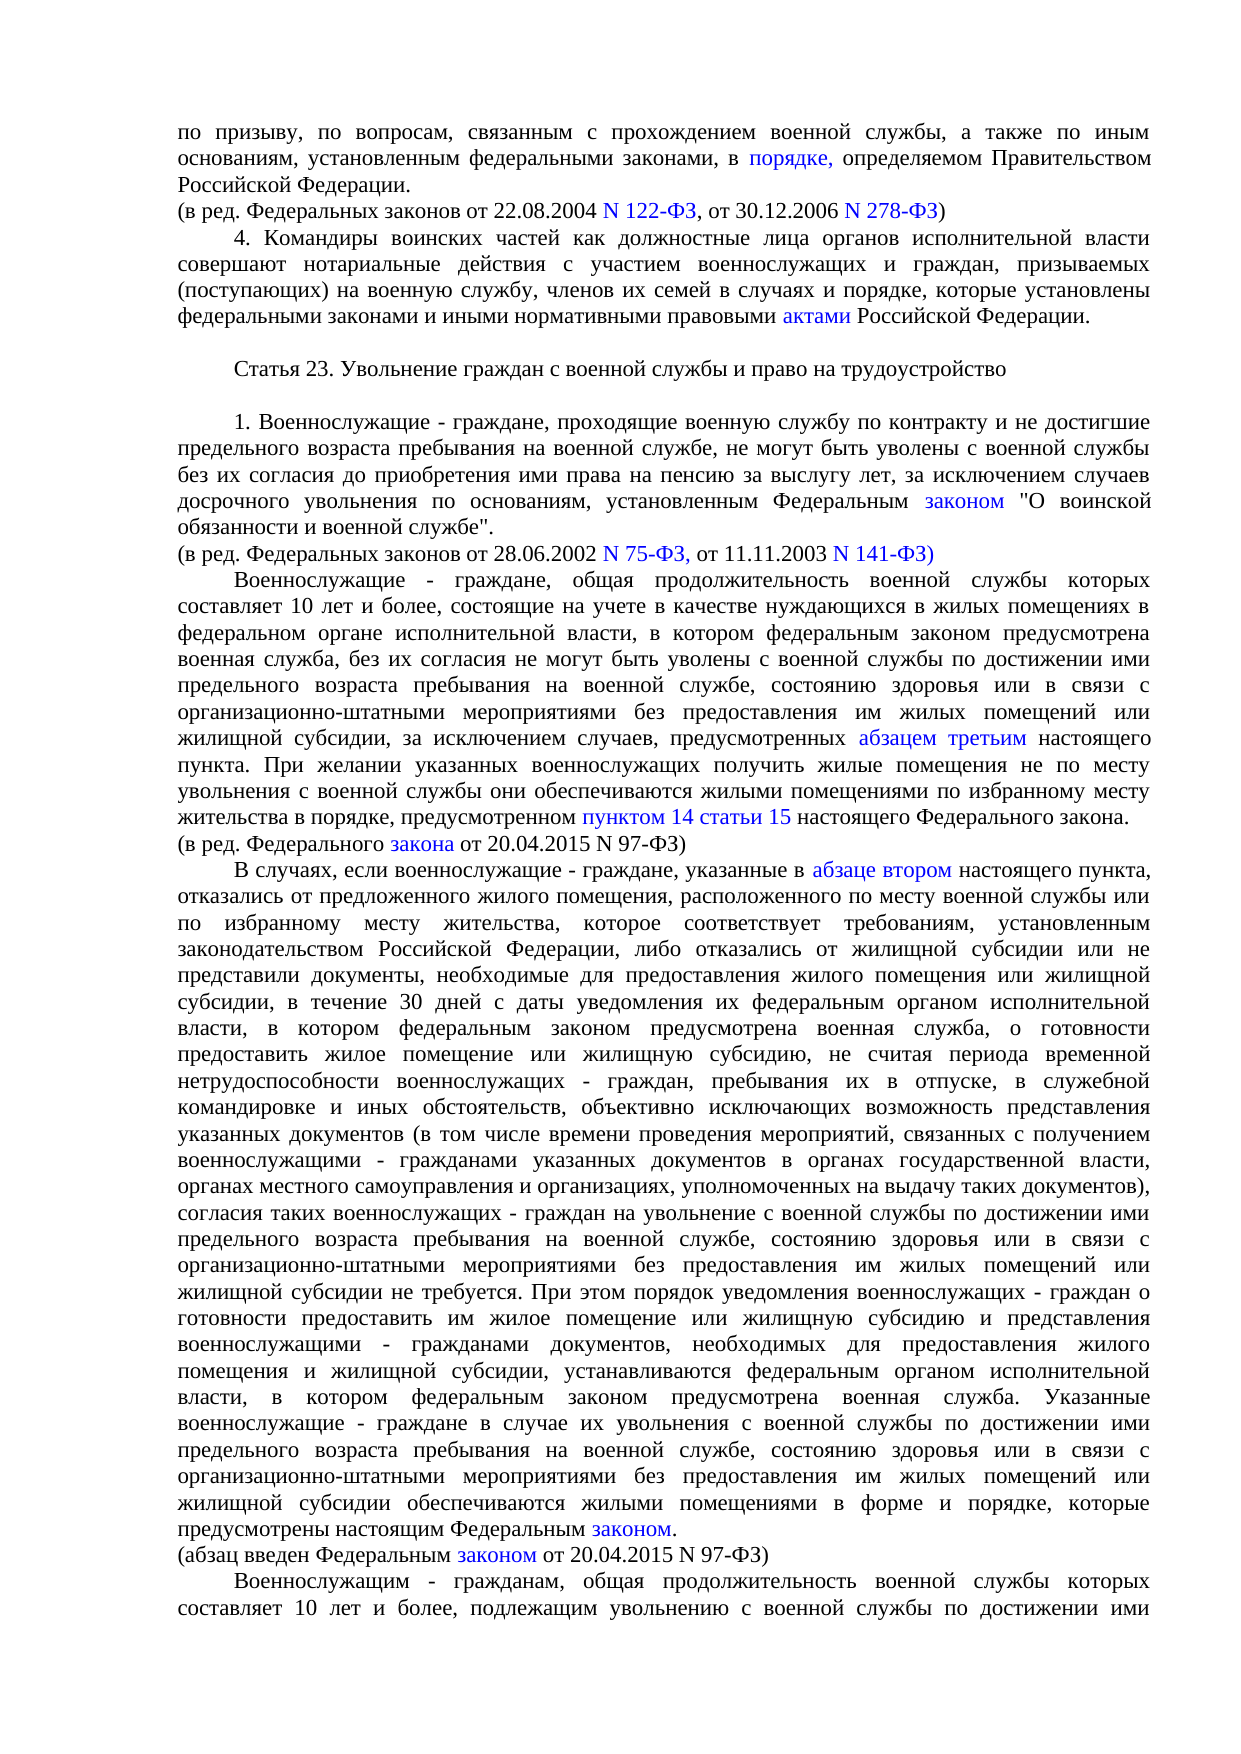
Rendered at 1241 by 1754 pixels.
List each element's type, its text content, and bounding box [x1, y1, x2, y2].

text Военнослужащие - граждане, общая продолжительность военной службы которых составляет 10 лет и более, состоящие на учете в качестве нуждающихся в жилых помещениях в федеральном органе исполнительной власти, в котором федеральным законом предусмотрена военная служба, без их согласия не могут быть уволены с военной службы по достижении ими предельного возраста пребывания на военной службе, состоянию здоровья или в связи с организационно-штатными мероприятиями без предоставления им жилых помещений или жилищной субсидии, за исключением случаев, предусмотренных абзацем третьим настоящего пункта. При желании указанных военнослужащих получить жилые помещения не по месту увольнения с военной службы они обеспечиваются жилыми помещениями по избранному месту жительства в порядке, предусмотренном пунктом 14 статьи 15 настоящего Федерального закона. [177, 566, 1152, 830]
text В случаях, если военнослужащие - граждане, указанные в абзаце втором настоящего пункта, отказались от предложенного жилого помещения, расположенного по месту военной службы или по избранному месту жительства, которое соответствует требованиям, установленным законодательством Российской Федерации, либо отказались от жилищной субсидии или не представили документы, необходимые для предоставления жилого помещения или жилищной субсидии, в течение 30 дней с даты уведомления их федеральным органом исполнительной власти, в котором федеральным законом предусмотрена военная служба, о готовности предоставить жилое помещение или жилищную субсидию, не считая периода временной нетрудоспособности военнослужащих - граждан, пребывания их в отпуске, в служебной командировке и иных обстоятельств, объективно исключающих возможность представления указанных документов (в том числе времени проведения мероприятий, связанных с получением военнослужащими - гражданами указанных документов в органах государственной власти, органах местного самоуправления и организациях, уполномоченных на выдачу таких документов), согласия таких военнослужащих - граждан на увольнение с военной службы по достижении ими предельного возраста пребывания на военной службе, состоянию здоровья или в связи с организационно-штатными мероприятиями без предоставления им жилых помещений или жилищной субсидии не требуется. При этом порядок уведомления военнослужащих - граждан о готовности предоставить им жилое помещение или жилищную субсидию и представления военнослужащими - гражданами документов, необходимых для предоставления жилого помещения и жилищной субсидии, устанавливаются федеральным органом исполнительной власти, в котором федеральным законом предусмотрена военная служба. Указанные военнослужащие - граждане в случае их увольнения с военной службы по достижении ими предельного возраста пребывания на военной службе, состоянию здоровья или в связи с организационно-штатными мероприятиями без предоставления им жилых помещений или жилищной субсидии обеспечиваются жилыми помещениями в форме и порядке, которые предусмотрены настоящим Федеральным законом. [177, 856, 1152, 1541]
text Статья 23. Увольнение граждан с военной службы и право на трудоустройство [177, 355, 1152, 382]
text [177, 118, 1152, 197]
text (в ред. Федерального закона от 20.04.2015 N 97-ФЗ) [177, 830, 1152, 856]
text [177, 1568, 1152, 1620]
text 4. Командиры воинских частей как должностные лица органов исполнительной власти совершают нотариальные действия с участием военнослужащих и граждан, призываемых (поступающих) на военную службу, членов их семей в случаях и порядке, которые установлены федеральными законами и иными нормативными правовыми актами Российской Федерации. [177, 223, 1152, 329]
text (абзац введен Федеральным законом от 20.04.2015 N 97-ФЗ) [177, 1541, 1152, 1568]
text (в ред. Федеральных законов от 28.06.2002 N 75-ФЗ, от 11.11.2003 N 141-ФЗ) [177, 540, 1152, 566]
text 1. Военнослужащие - граждане, проходящие военную службу по контракту и не достигшие предельного возраста пребывания на военной службе, не могут быть уволены с военной службы без их согласия до приобретения ими права на пенсию за выслугу лет, за исключением случаев досрочного увольнения по основаниям, установленным Федеральным законом "О воинской обязанности и военной службе". [177, 408, 1152, 540]
text (в ред. Федеральных законов от 22.08.2004 N 122-ФЗ, от 30.12.2006 N 278-ФЗ) [177, 197, 1152, 223]
